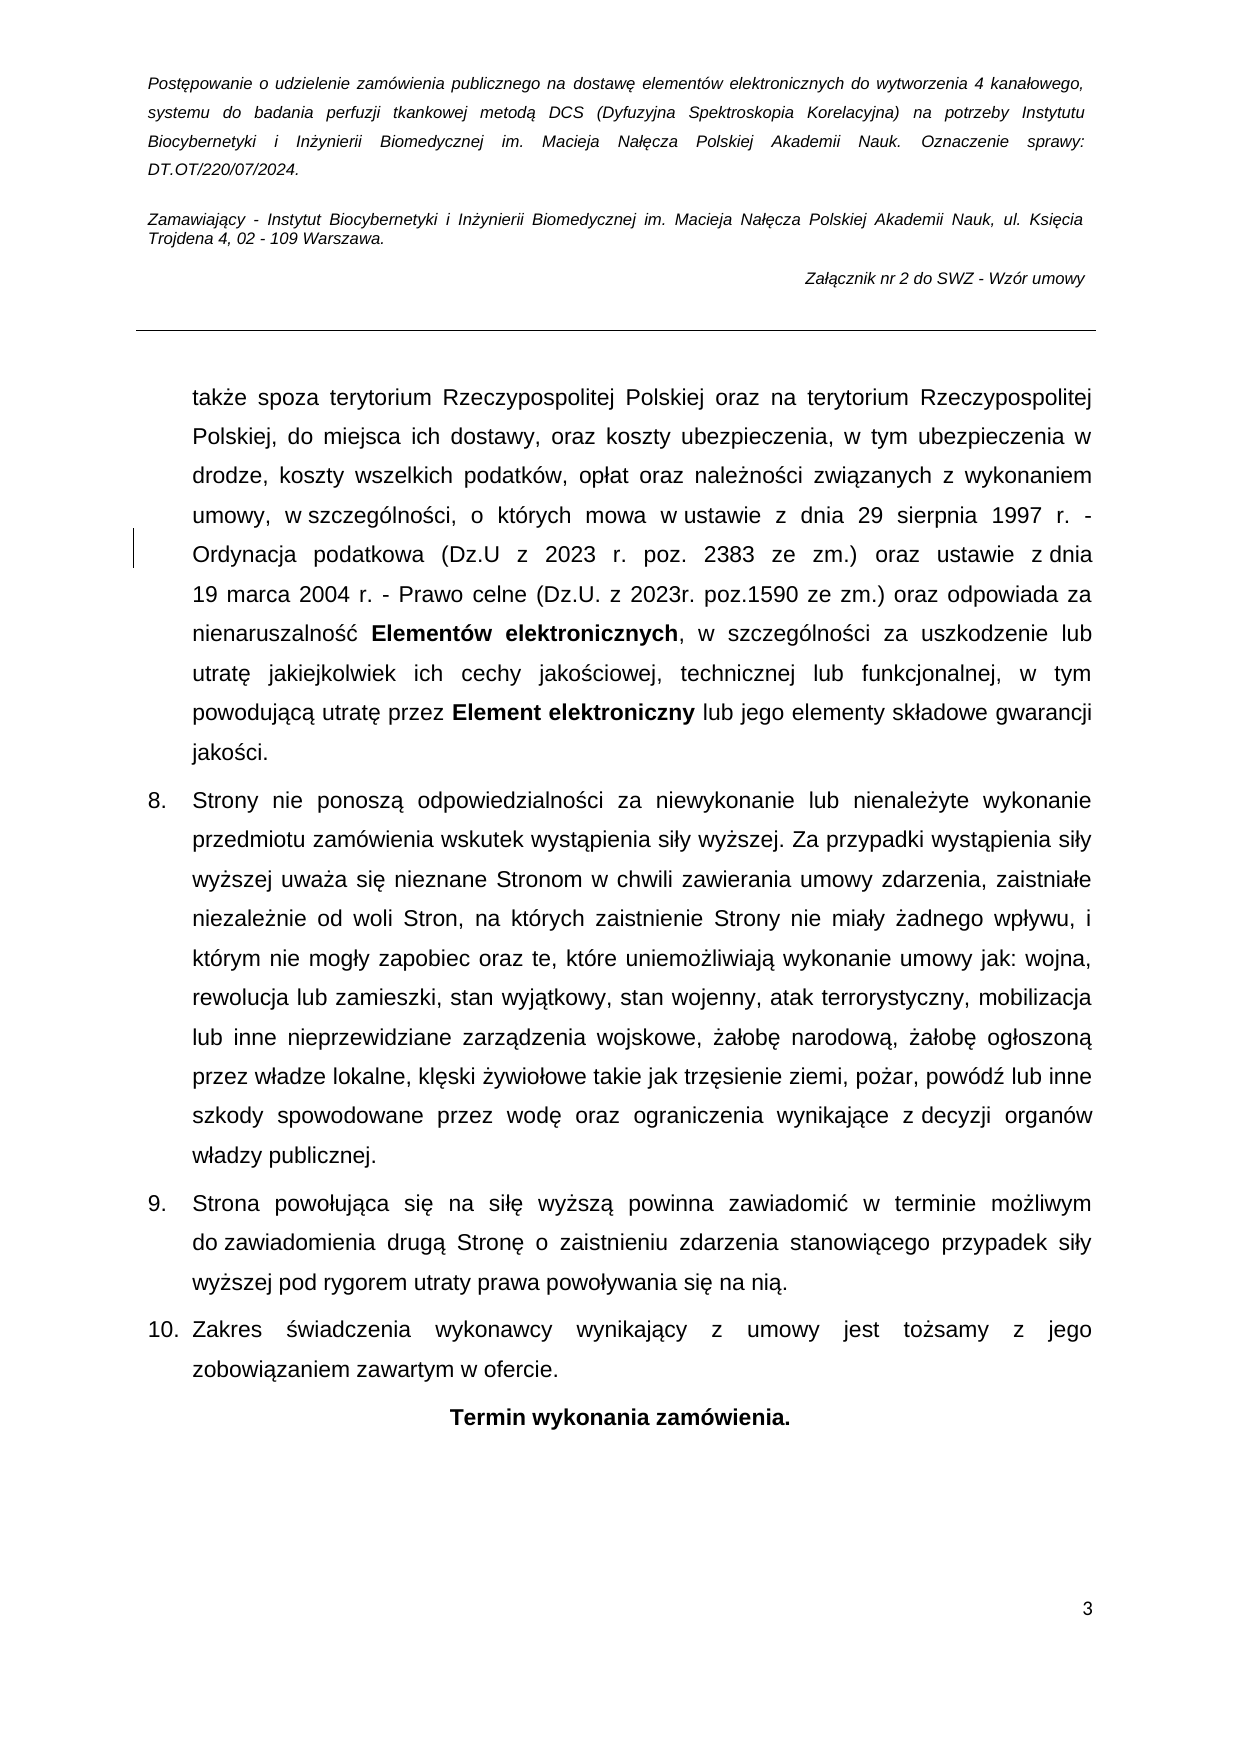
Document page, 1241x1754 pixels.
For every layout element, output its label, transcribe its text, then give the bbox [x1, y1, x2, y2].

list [154, 383, 1092, 765]
list Zakres świadczenia wykonawcy wynikający z umowy jest tożsamy z jego zobowiązaniem zawartym w ofercie. [148, 1316, 1092, 1382]
list Strona powołująca się na siłę wyższą powinna zawiadomić w terminie możliwym do zawiadomienia drugą Stronę o zaistnieniu zdarzenia stanowiącego przypadek siły wyższej pod rygorem utraty prawa powoływania się na nią. [148, 1190, 1092, 1295]
text Termin wykonania zamówienia. [148, 1404, 1092, 1430]
list Strony nie ponoszą odpowiedzialności za niewykonanie lub nienależyte wykonanie przedmiotu zamówienia wskutek wystąpienia siły wyższej. Za przypadki wystąpienia siły wyższej uważa się nieznane Stronom w chwili zawierania umowy zdarzenia, zaistniałe niezależnie od woli Stron, na których zaistnienie Strony nie miały żadnego wpływu, i którym nie mogły zapobiec oraz te, które uniemożliwiają wykonanie umowy jak: wojna, rewolucja lub zamieszki, stan wyjątkowy, stan wojenny, atak terrorystyczny, mobilizacja lub inne nieprzewidziane zarządzenia wojskowe, żałobę narodową, żałobę ogłoszoną przez władze lokalne, klęski żywiołowe takie jak trzęsienie ziemi, pożar, powódź lub inne szkody spowodowane przez wodę oraz ograniczenia wynikające z decyzji organów władzy publicznej. [148, 787, 1092, 1168]
